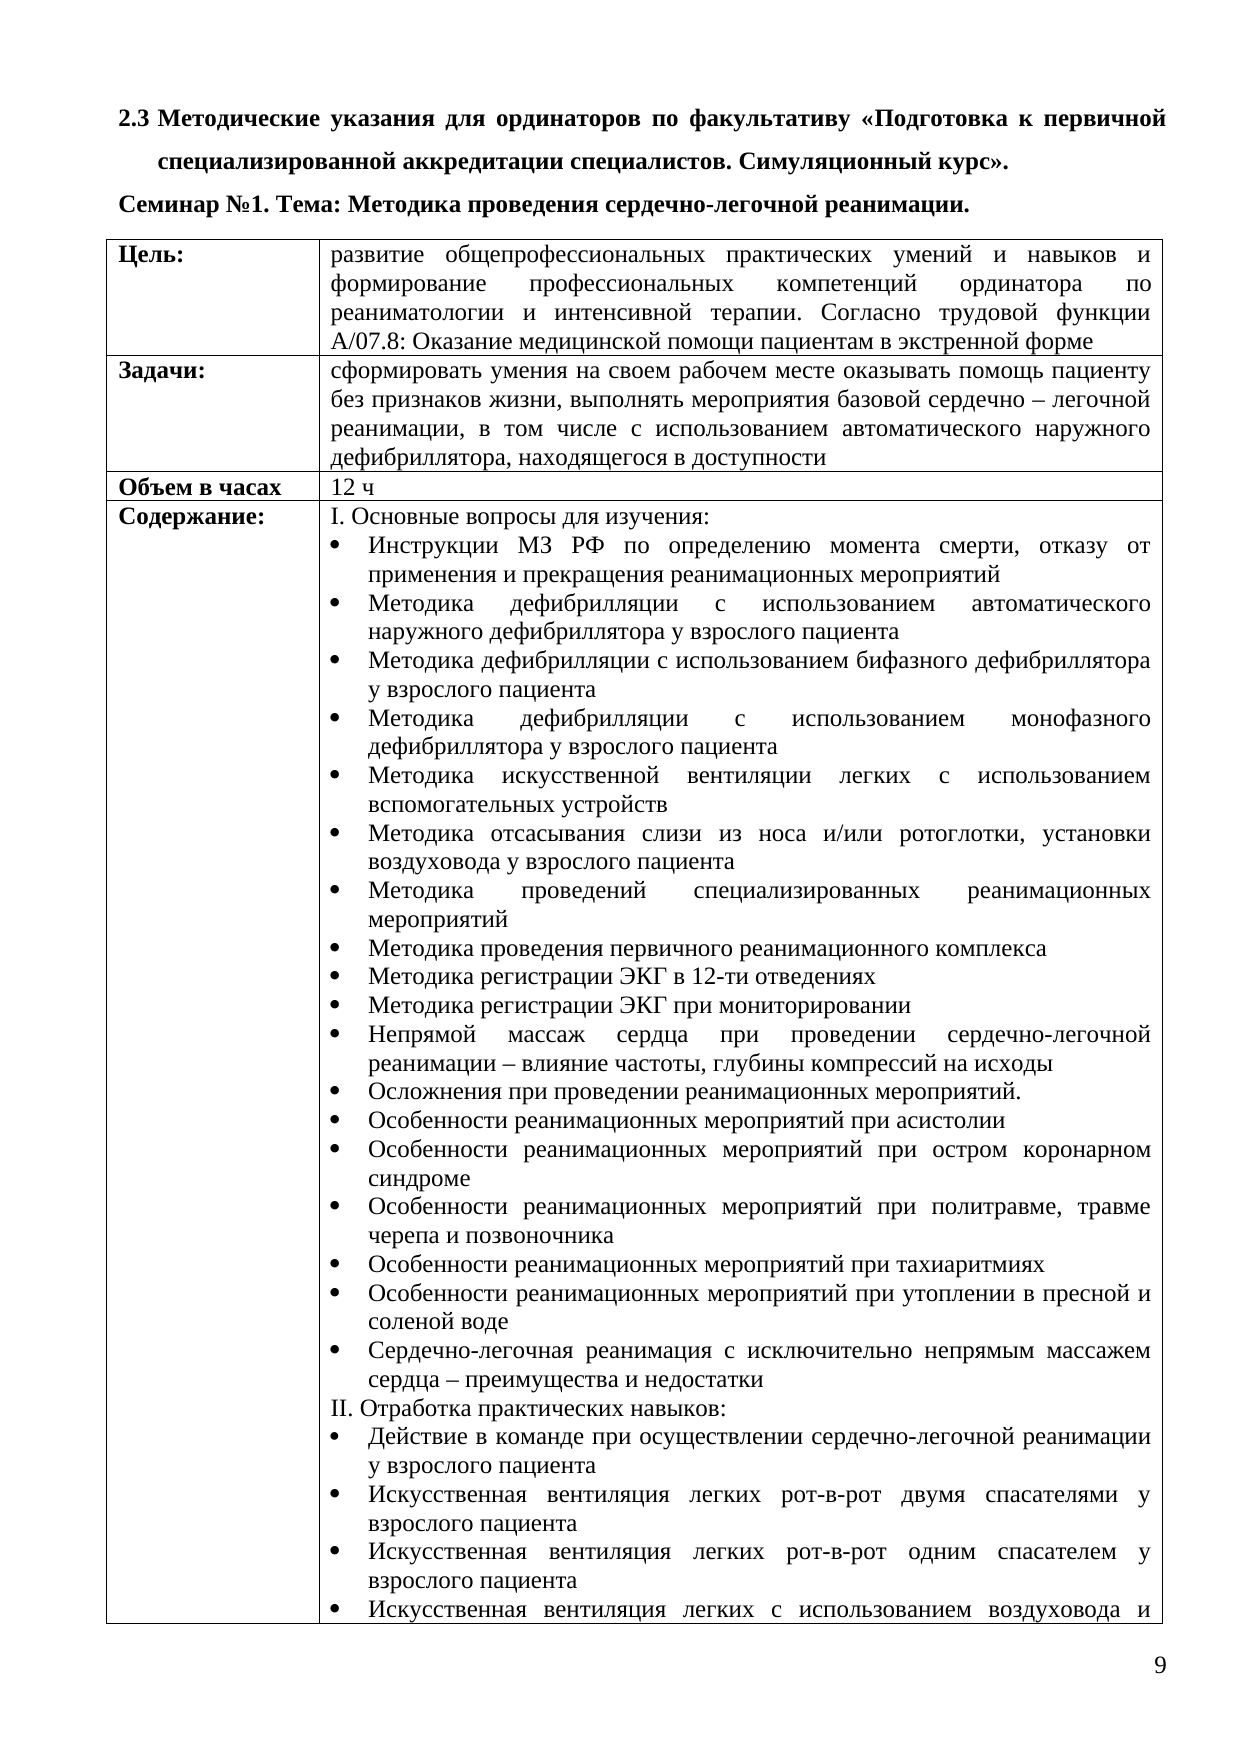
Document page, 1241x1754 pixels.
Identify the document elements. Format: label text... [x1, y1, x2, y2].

table_cell Задачи: [107, 356, 319, 471]
table_header развитие общепрофессиональных практических умений и навыков и формирование профессиональных компетенций ординатора по реаниматологии и интенсивной терапии. Согласно трудовой функции А/07.8: Оказание медицинской помощи пациентам в экстренной форме [320, 240, 1162, 354]
table_cell Объем в часах [107, 472, 319, 500]
table_cell сформировать умения на своем рабочем месте оказывать помощь пациенту без признаков жизни, выполнять мероприятия базовой сердечно – легочной реанимации, в том числе с использованием автоматического наружного дефибриллятора, находящегося в доступности [320, 356, 1162, 471]
text Семинар №1. Тема: Методика проведения сердечно-легочной реанимации. [118, 189, 1167, 218]
table_cell 12 ч [320, 472, 1162, 500]
list Методические указания для ординаторов по факультативу «Подготовка к первичной специализированной аккредитации специалистов. Симуляционный курс». [118, 103, 1167, 174]
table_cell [320, 501, 1162, 1623]
table_header Цель: [107, 240, 319, 354]
table_cell Содержание: [107, 501, 319, 1623]
